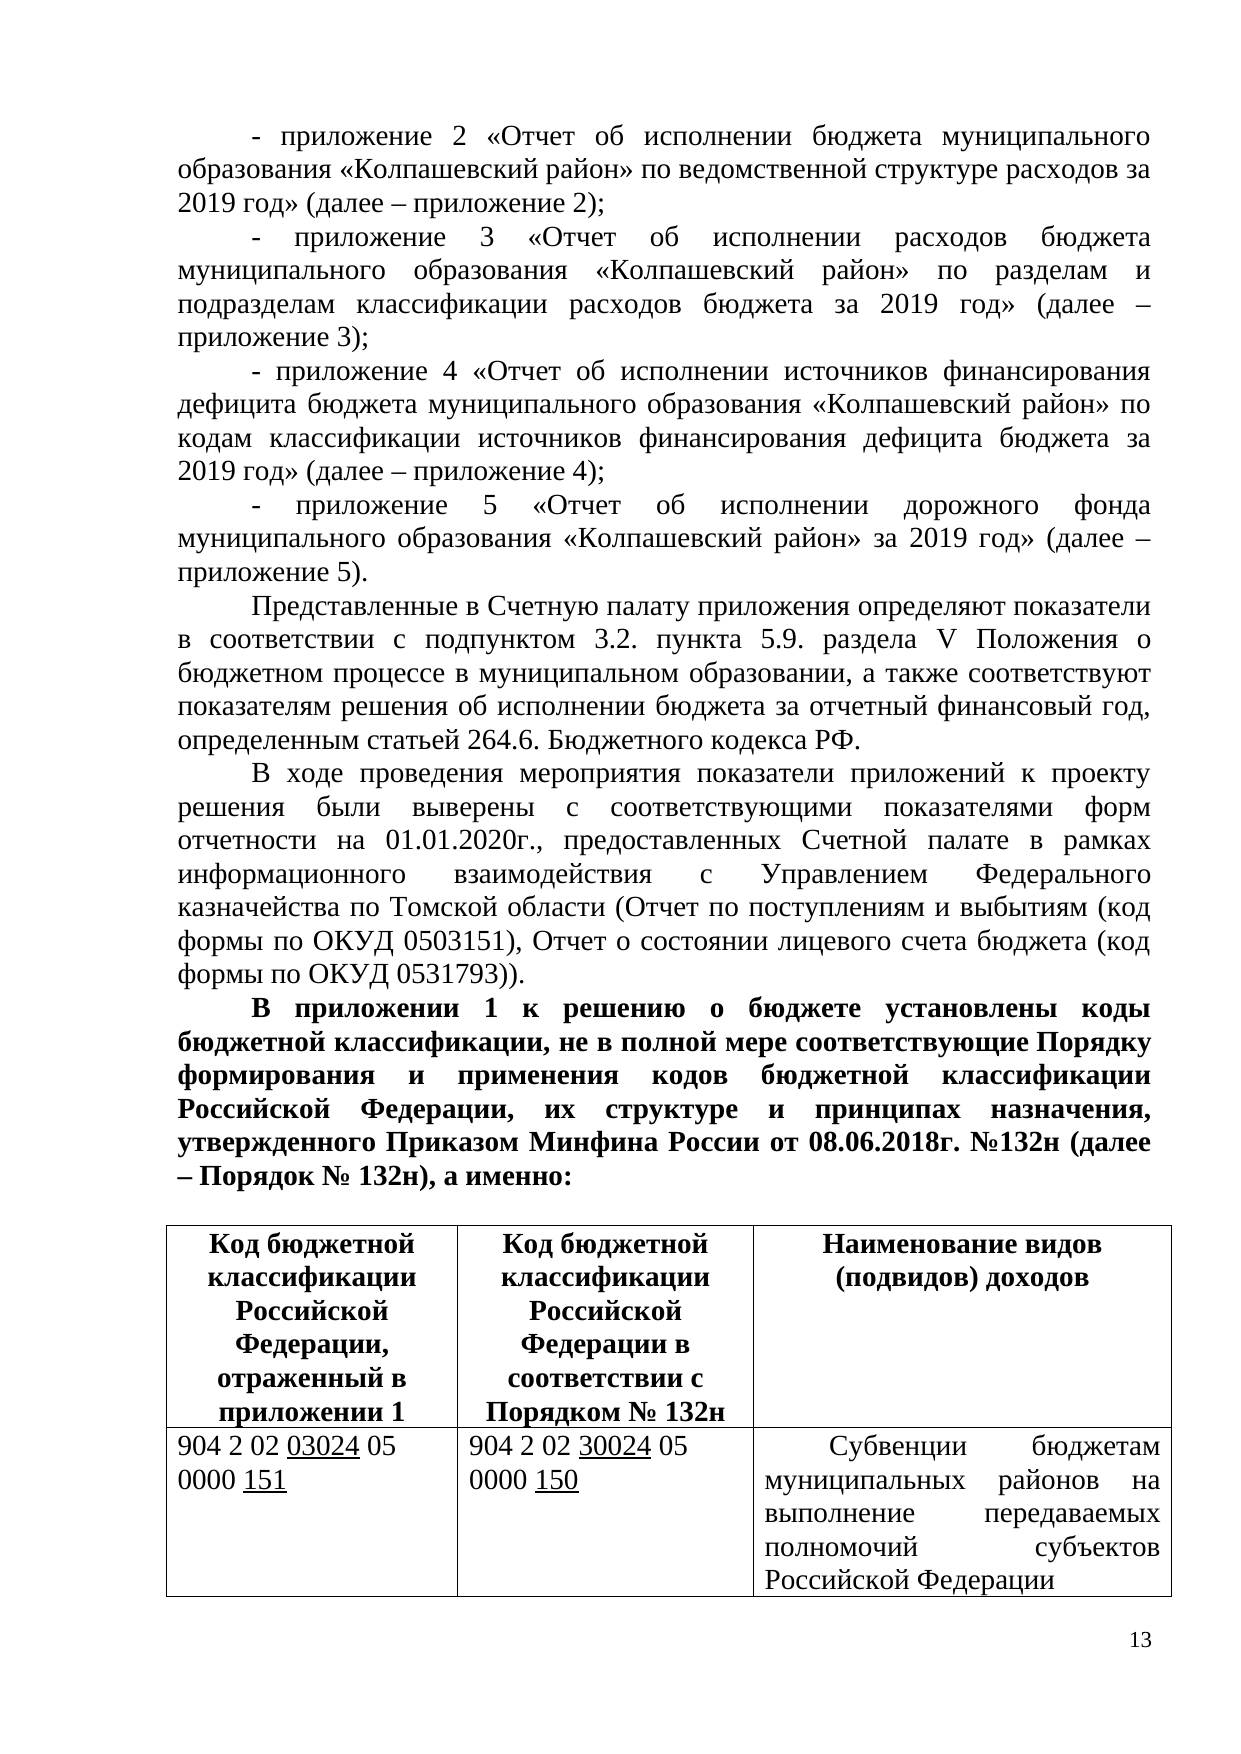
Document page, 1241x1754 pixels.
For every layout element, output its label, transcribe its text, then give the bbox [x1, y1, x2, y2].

text - приложение 5 «Отчет об исполнении дорожного фонда муниципального образования «Колпашевский район» за 2019 год» (далее – приложение 5). [177, 487, 1152, 588]
text Представленные в Счетную палату приложения определяют показатели в соответствии с подпунктом 3.2. пункта 5.9. раздела V Положения о бюджетном процессе в муниципальном образовании, а также соответствуют показателям решения об исполнении бюджета за отчетный финансовый год, определенным статьей 264.6. Бюджетного кодекса РФ. [177, 588, 1152, 755]
text В приложении 1 к решению о бюджете установлены коды бюджетной классификации, не в полной мере соответствующие Порядку формирования и применения кодов бюджетной классификации Российской Федерации, их структуре и принципах назначения, утвержденного Приказом Минфина России от 08.06.2018г. №132н (далее – Порядок № 132н), а именно: [177, 990, 1152, 1191]
text - приложение 2 «Отчет об исполнении бюджета муниципального образования «Колпашевский район» по ведомственной структуре расходов за 2019 год» (далее – приложение 2); [177, 118, 1152, 219]
table_header Код бюджетной классификации Российской Федерации в соответствии с Порядком № 132н [458, 1226, 753, 1427]
text В ходе проведения мероприятия показатели приложений к проекту решения были выверены с соответствующими показателями форм отчетности на 01.01.2020г., предоставленных Счетной палате в рамках информационного взаимодействия с Управлением Федерального казначейства по Томской области (Отчет по поступлениям и выбытиям (код формы по ОКУД 0503151), Отчет о состоянии лицевого счета бюджета (код формы по ОКУД 0531793)). [177, 755, 1152, 990]
table_cell 904 2 02 03024 05 0000 151 [167, 1428, 457, 1596]
table_cell 904 2 02 30024 05 0000 150 [458, 1428, 753, 1596]
text - приложение 4 «Отчет об исполнении источников финансирования дефицита бюджета муниципального образования «Колпашевский район» по кодам классификации источников финансирования дефицита бюджета за 2019 год» (далее – приложение 4); [177, 353, 1152, 487]
text - приложение 3 «Отчет об исполнении расходов бюджета муниципального образования «Колпашевский район» по разделам и подразделам классификации расходов бюджета за 2019 год» (далее – приложение 3); [177, 219, 1152, 353]
table_header Код бюджетной классификации Российской Федерации, отраженный в приложении 1 [167, 1226, 457, 1427]
table_header Наименование видов (подвидов) доходов [754, 1226, 1171, 1427]
table_cell Субвенции бюджетам муниципальных районов на выполнение передаваемых полномочий субъектов Российской Федерации [754, 1428, 1171, 1596]
